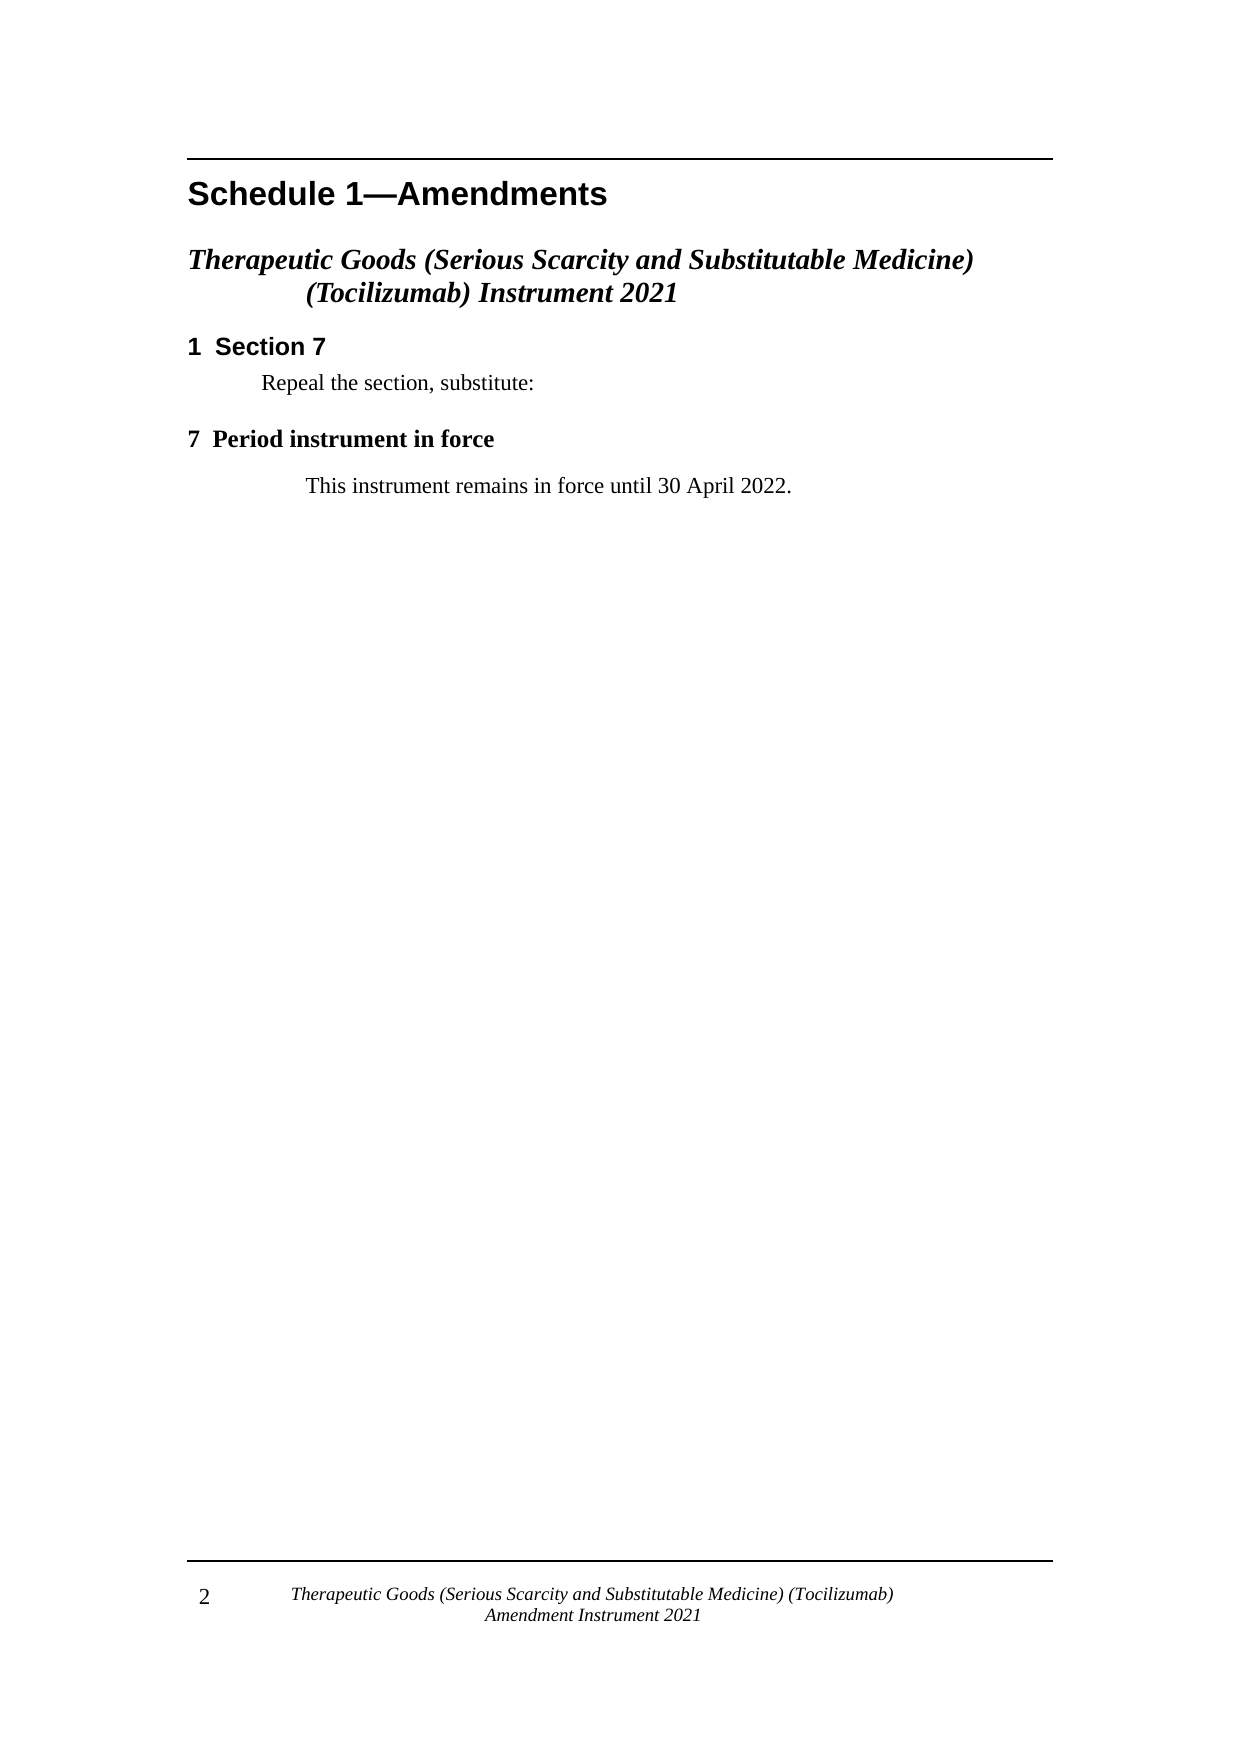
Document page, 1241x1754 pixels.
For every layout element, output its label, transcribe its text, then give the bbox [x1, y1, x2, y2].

text 1 Section 7 [187, 332, 1053, 361]
text Repeal the section, substitute: [261, 369, 1053, 395]
text Therapeutic Goods (Serious Scarcity and Substitutable Medicine) (Tocilizumab) Instrument 2021 [187, 242, 1053, 309]
text Schedule 1—Amendments [187, 174, 1053, 213]
text This instrument remains in force until 30 April 2022. [187, 472, 1053, 498]
text 7 Period instrument in force [187, 424, 1053, 453]
